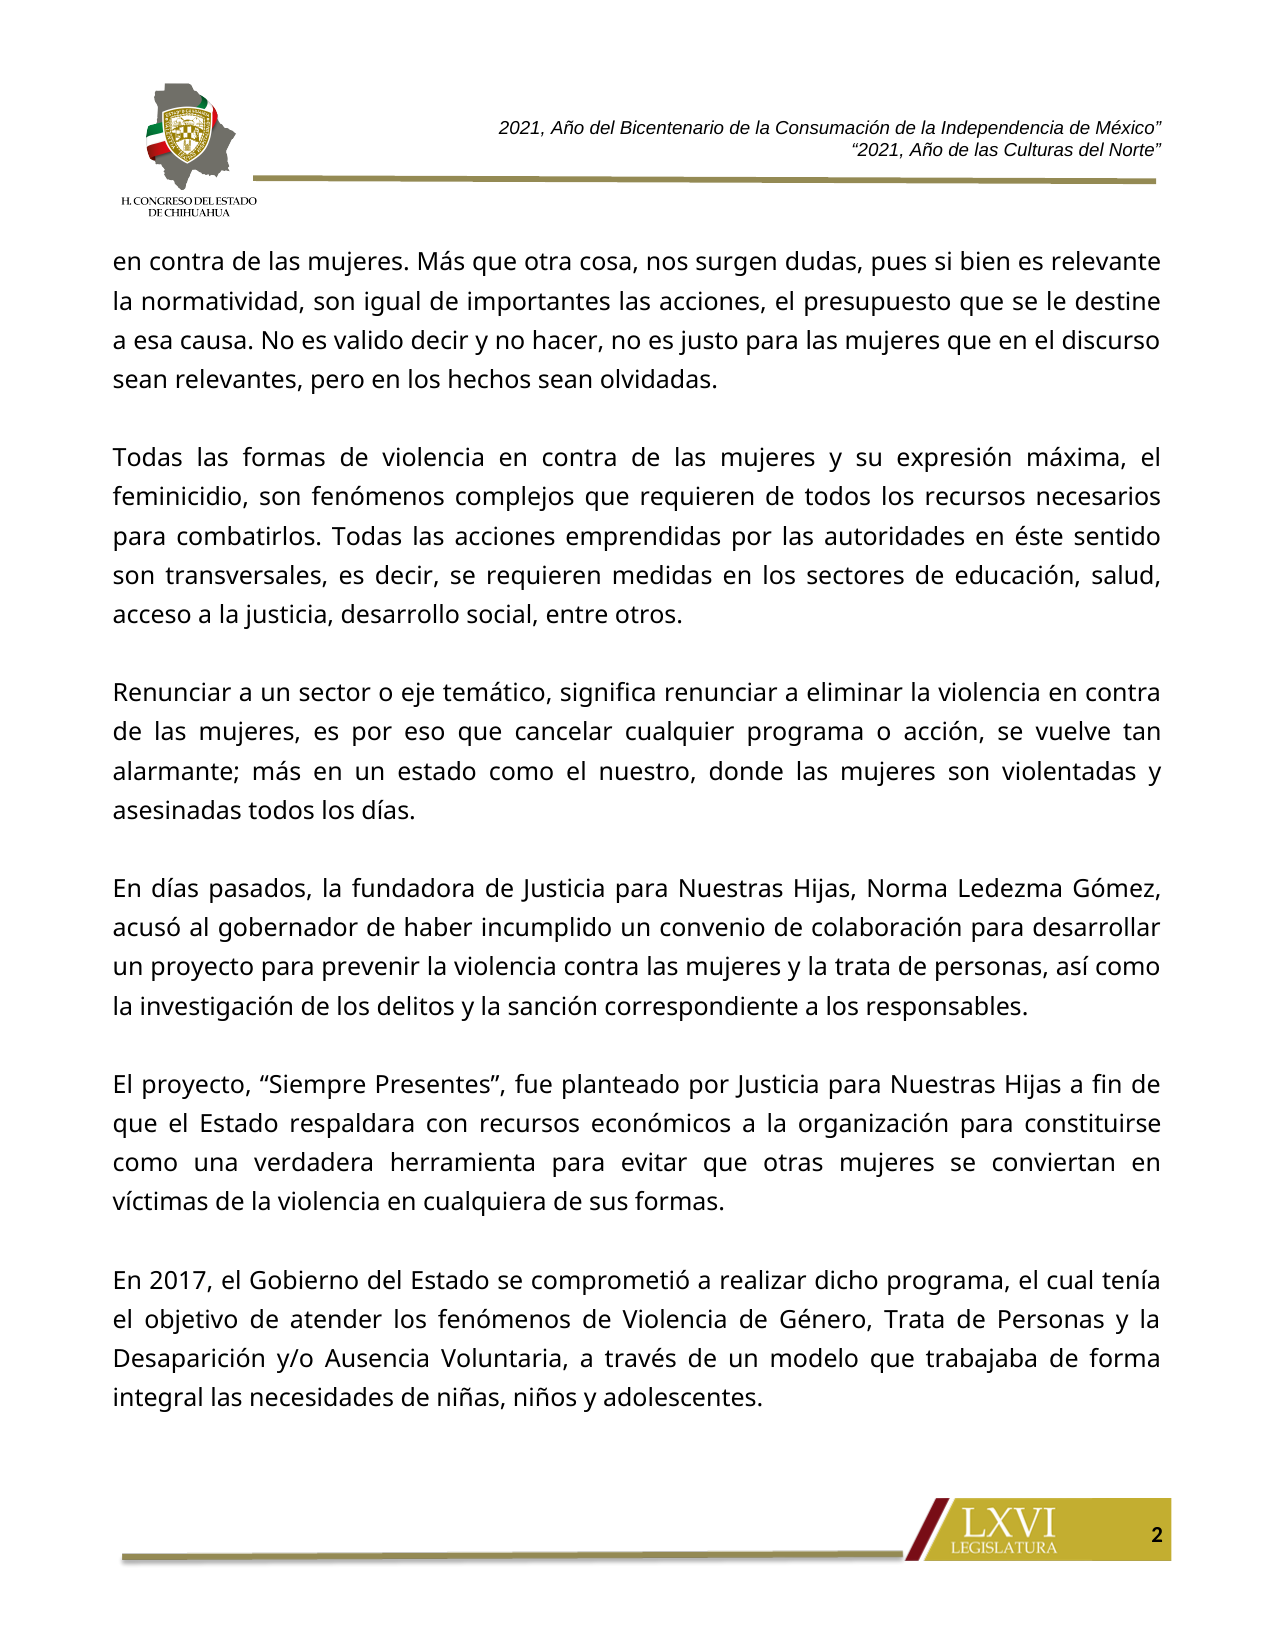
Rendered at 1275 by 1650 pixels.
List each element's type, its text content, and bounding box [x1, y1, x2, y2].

picture [112, 1498, 1172, 1571]
text Renunciar a un sector o eje temático, significa renunciar a eliminar la violencia en contra de las mujeres, es por eso que cancelar cualquier programa o acción, se vuelve tan alarmante; más en un estado como el nuestro, donde las mujeres son violentadas y asesinadas todos los días. [112, 675, 1162, 826]
text El proyecto, “Siempre Presentes”, fue planteado por Justicia para Nuestras Hijas a fin de que el Estado respaldara con recursos económicos a la organización para constituirse como una verdadera herramienta para evitar que otras mujeres se conviertan en víctimas de la violencia en cualquiera de sus formas. [112, 1067, 1162, 1218]
text En días pasados, la fundadora de Justicia para Nuestras Hijas, Norma Ledezma Gómez, acusó al gobernador de haber incumplido un convenio de colaboración para desarrollar un proyecto para prevenir la violencia contra las mujeres y la trata de personas, así como la investigación de los delitos y la sanción correspondiente a los responsables. [112, 871, 1162, 1022]
picture [112, 74, 266, 228]
text Todas las formas de violencia en contra de las mujeres y su expresión máxima, el feminicidio, son fenómenos complejos que requieren de todos los recursos necesarios para combatirlos. Todas las acciones emprendidas por las autoridades en éste sentido son transversales, es decir, se requieren medidas en los sectores de educación, salud, acceso a la justicia, desarrollo social, entre otros. [112, 440, 1162, 631]
text En 2017, el Gobierno del Estado se comprometió a realizar dicho programa, el cual tenía el objetivo de atender los fenómenos de Violencia de Género, Trata de Personas y la Desaparición y/o Ausencia Voluntaria, a través de un modelo que trabajaba de forma integral las necesidades de niñas, niños y adolescentes. [112, 1262, 1162, 1414]
